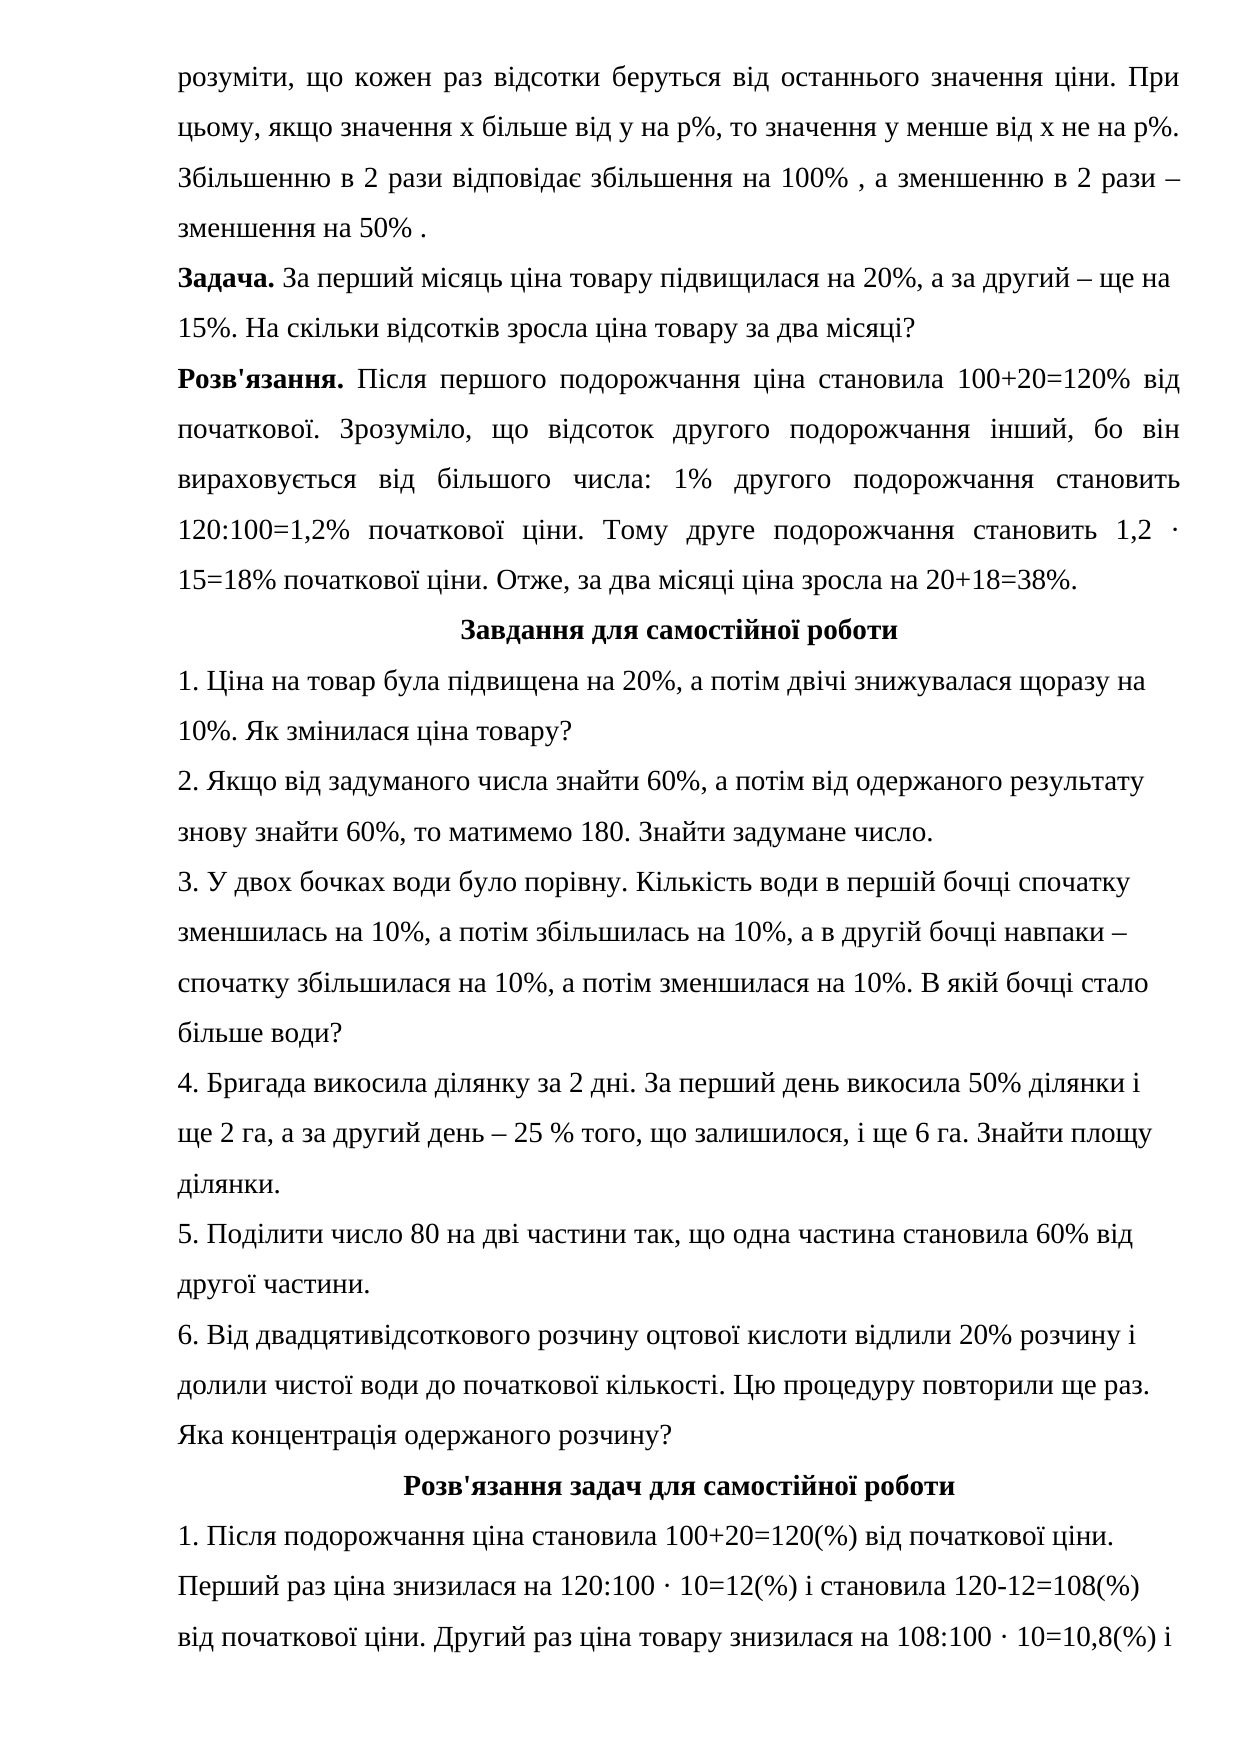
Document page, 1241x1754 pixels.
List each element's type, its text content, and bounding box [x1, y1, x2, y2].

text Розв'язання задач для самостійної роботи [177, 1468, 1181, 1501]
text 3. У двох бочках води було порівну. Кількість води в першій бочці спочатку зменшилась на 10%, а потім збільшилась на 10%, а в другій бочці навпаки – спочатку збільшилася на 10%, а потім зменшилася на 10%. В якій бочці стало більше води? [177, 864, 1181, 1048]
text 2. Якщо від задуманого числа знайти 60%, а потім від одержаного результату знову знайти 60%, то матимемо 180. Знайти задумане число. [177, 763, 1181, 847]
text 5. Поділити число 80 на дві частини так, що одна частина становила 60% від другої частини. [177, 1216, 1181, 1300]
text Завдання для самостійної роботи [177, 612, 1181, 646]
text 1. Ціна на товар була підвищена на 20%, а потім двічі знижувалася щоразу на 10%. Як змінилася ціна товару? [177, 663, 1181, 747]
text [177, 1518, 1181, 1652]
text 6. Від двадцятивідсоткового розчину оцтової кислоти відлили 20% розчину і долили чистої води до початкової кількості. Цю процедуру повторили ще раз. Яка концентрація одержаного розчину? [177, 1317, 1181, 1451]
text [177, 59, 1181, 143]
text Збільшенню в 2 рази відповідає збільшення на 100% , а зменшенню в 2 рази –зменшення на 50% . [177, 160, 1181, 243]
text Розв'язання. Після першого подорожчання ціна становила 100+20=120% від початкової. Зрозуміло, що відсоток другого подорожчання інший, бо він вираховується від більшого числа: 1% другого подорожчання становить 120:100=1,2% початкової ціни. Тому друге подорожчання становить 1,2 · 15=18% початкової ціни. Отже, за два місяці ціна зросла на 20+18=38%. [177, 361, 1181, 596]
text Задача. За перший місяць ціна товару підвищилася на 20%, а за другий – ще на 15%. На скільки відсотків зросла ціна товару за два місяці? [177, 260, 1181, 344]
text 4. Бригада викосила ділянку за 2 дні. За перший день викосила 50% ділянки і ще 2 га, а за другий день – 25 % того, що залишилося, і ще 6 га. Знайти площу ділянки. [177, 1065, 1181, 1199]
